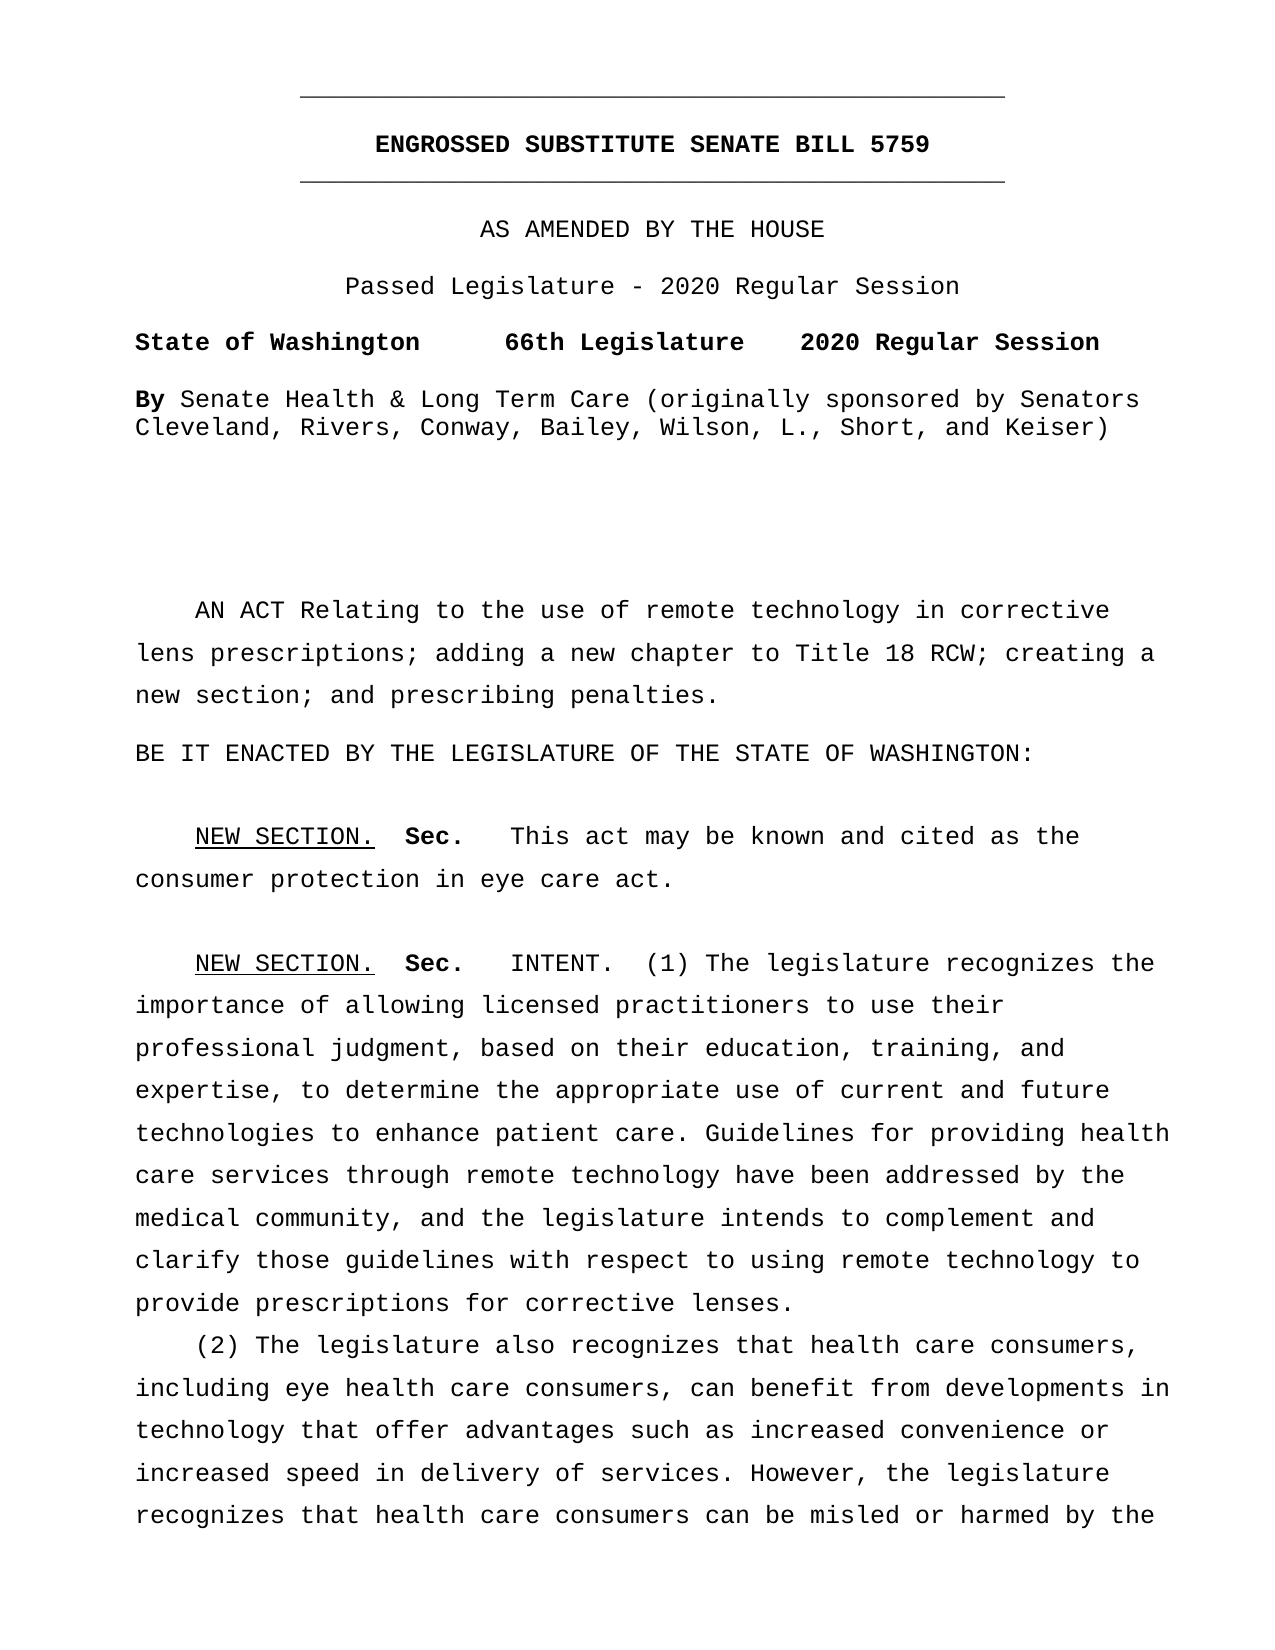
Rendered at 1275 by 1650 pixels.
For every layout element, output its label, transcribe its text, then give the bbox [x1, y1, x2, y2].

text NEW SECTION. Sec. INTENT. (1) The legislature recognizes the importance of allowing licensed practitioners to use their professional judgment, based on their education, training, and expertise, to determine the appropriate use of current and future technologies to enhance patient care. Guidelines for providing health care services through remote technology have been addressed by the medical community, and the legislature intends to complement and clarify those guidelines with respect to using remote technology to provide prescriptions for corrective lenses. [135, 937, 1170, 1320]
text AN ACT Relating to the use of remote technology in corrective lens prescriptions; adding a new chapter to Title 18 RCW; creating a new section; and prescribing penalties. [135, 585, 1170, 712]
text Passed Legislature - 2020 Regular Session [135, 273, 1170, 302]
text State of Washington 66th Legislature 2020 Regular Session [135, 330, 1170, 358]
text _______________________________________________ [135, 75, 1170, 103]
text _______________________________________________ [135, 160, 1170, 188]
text ENGROSSED SUBSTITUTE SENATE BILL 5759 [135, 132, 1170, 160]
text AS AMENDED BY THE HOUSE [135, 217, 1170, 245]
text NEW SECTION. Sec. This act may be known and cited as the consumer protection in eye care act. [135, 811, 1170, 896]
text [135, 1320, 1170, 1532]
text BE IT ENACTED BY THE LEGISLATURE OF THE STATE OF WASHINGTON: [135, 741, 1170, 769]
text By Senate Health & Long Term Care (originally sponsored by Senators Cleveland, Rivers, Conway, Bailey, Wilson, L., Short, and Keiser) [135, 387, 1170, 443]
